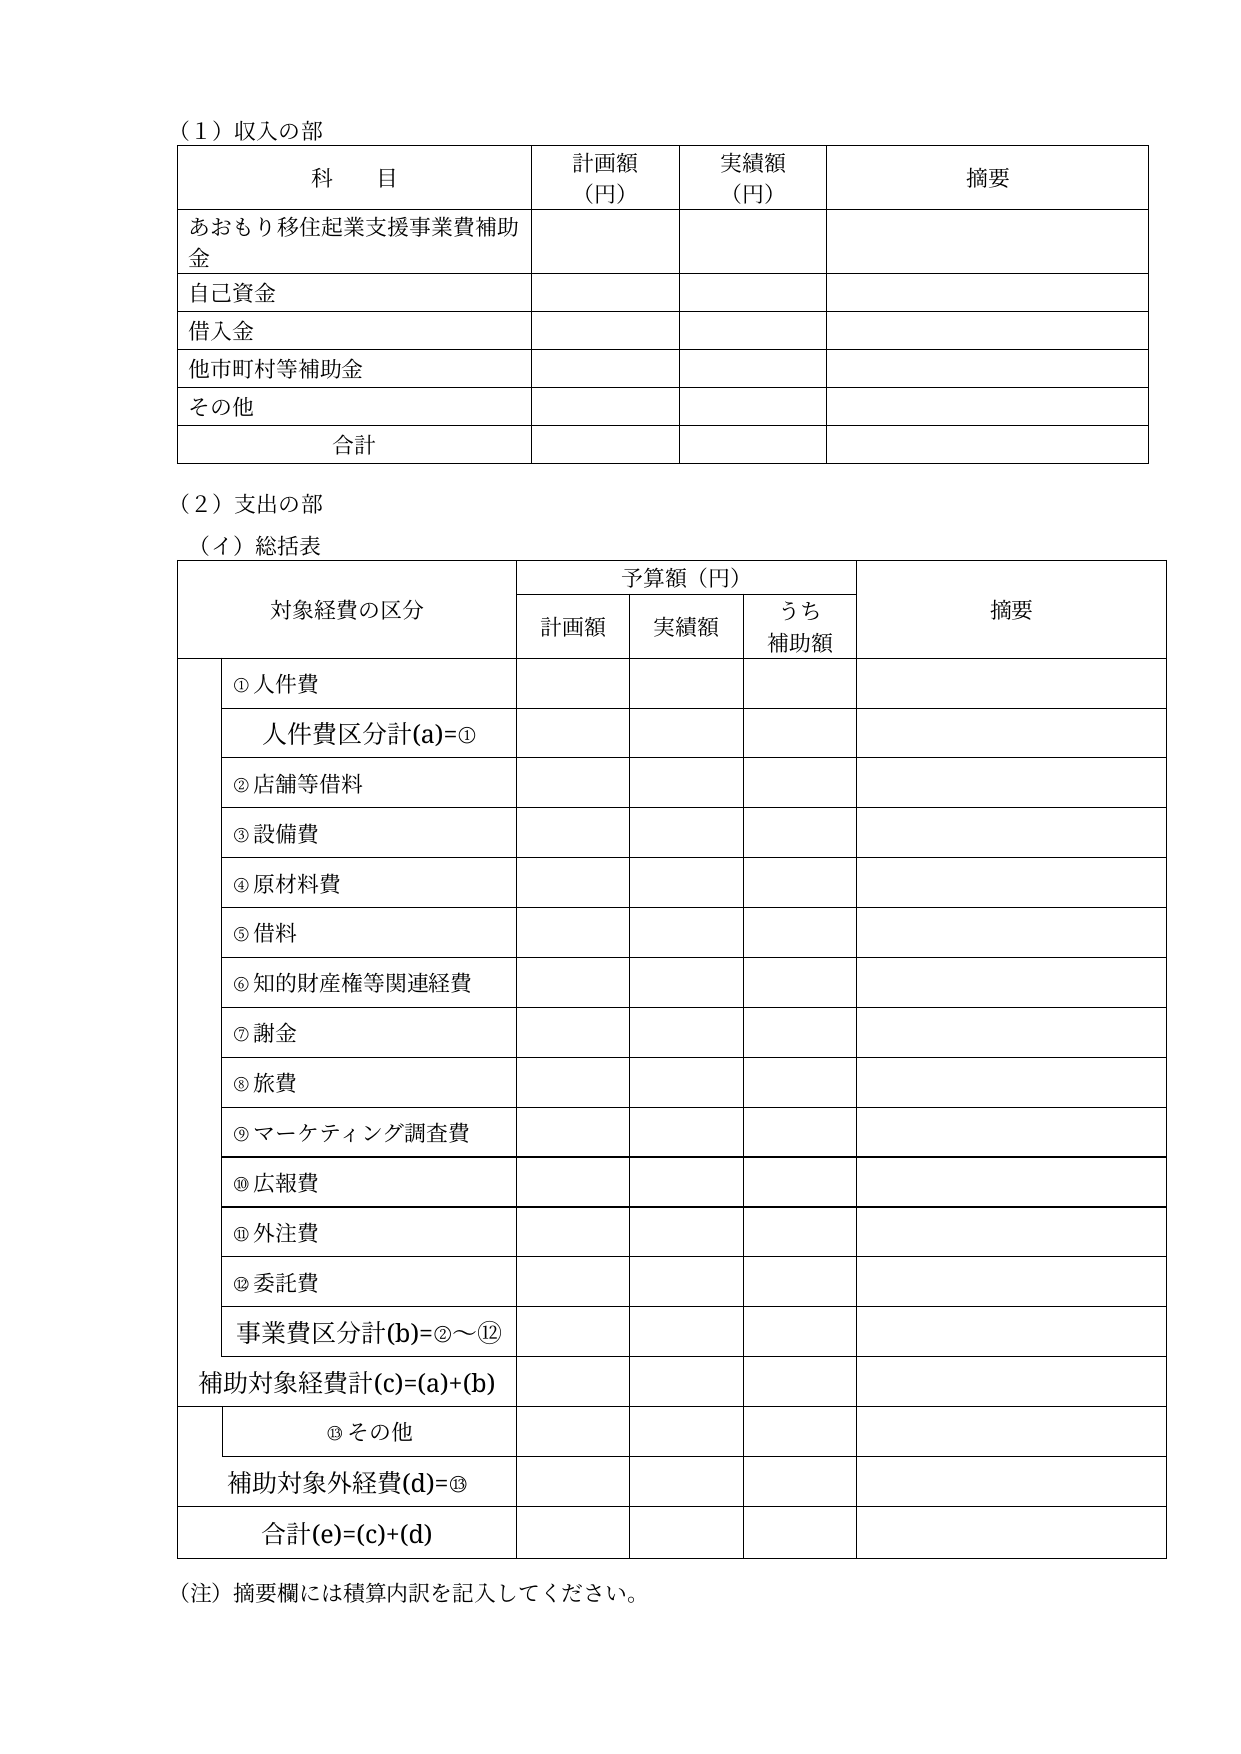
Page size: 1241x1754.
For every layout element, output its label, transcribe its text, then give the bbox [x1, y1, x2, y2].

table_cell [630, 1457, 743, 1506]
table_cell [744, 858, 856, 907]
table_cell [532, 312, 679, 349]
table_cell 事業費区分計(b)=②～⑫ [222, 1307, 516, 1356]
table_cell [680, 350, 826, 387]
table_cell [517, 1257, 629, 1306]
table_cell [517, 1158, 629, 1206]
text （１）収入の部 [148, 118, 1092, 145]
table_cell [517, 1507, 629, 1558]
table_cell [517, 758, 629, 807]
table_cell ③設備費 [222, 808, 516, 857]
table_cell [532, 388, 679, 425]
table_cell [744, 1058, 856, 1107]
table_cell ⑪外注費 [222, 1208, 516, 1256]
table_cell [630, 1307, 743, 1356]
table_cell 実績額 [630, 595, 743, 657]
table_cell ⑫委託費 [222, 1257, 516, 1306]
table_cell ⑨マーケティング調査費 [222, 1108, 516, 1156]
table_cell 人件費区分計(a)=① [222, 709, 516, 757]
table_cell [857, 908, 1166, 957]
table_cell [827, 426, 1148, 463]
table_cell [857, 659, 1166, 707]
table_cell [857, 958, 1166, 1007]
table_cell [517, 1357, 629, 1406]
table_cell ⑩広報費 [222, 1158, 516, 1206]
table_cell [630, 1158, 743, 1206]
table_cell [857, 1158, 1166, 1206]
table_cell 他市町村等補助金 [178, 350, 531, 387]
table_cell [857, 1457, 1166, 1506]
table_cell [178, 659, 221, 1356]
table_cell [630, 808, 743, 857]
table_cell ⑬その他 [223, 1407, 516, 1456]
table_cell [532, 426, 679, 463]
table_cell 合計(e)=(c)+(d) [178, 1507, 516, 1558]
table_cell [744, 1108, 856, 1156]
table_cell [744, 1507, 856, 1558]
table_cell [630, 709, 743, 757]
table_cell [744, 1158, 856, 1206]
table_cell [827, 350, 1148, 387]
table_cell [827, 210, 1148, 273]
table_cell [517, 1208, 629, 1256]
text （注）摘要欄には積算内訳を記入してください。 [148, 1576, 1092, 1608]
table_cell [630, 1108, 743, 1156]
table_cell [744, 958, 856, 1007]
table_cell [532, 350, 679, 387]
table_cell [744, 808, 856, 857]
table_cell [857, 858, 1166, 907]
table_cell [680, 388, 826, 425]
table_cell 借入金 [178, 312, 531, 349]
table_cell [857, 1008, 1166, 1057]
table_cell [744, 1457, 856, 1506]
table_cell ⑦謝金 [222, 1008, 516, 1057]
table_cell [857, 1307, 1166, 1356]
table_cell [744, 1257, 856, 1306]
table_cell [857, 709, 1166, 757]
table_cell 合計 [178, 426, 531, 463]
table_cell [517, 1058, 629, 1107]
text （２）支出の部 [148, 491, 1092, 517]
table_cell [630, 1357, 743, 1406]
table_cell [744, 1008, 856, 1057]
table_cell [532, 274, 679, 311]
table_cell [517, 1307, 629, 1356]
table_cell [857, 1507, 1166, 1558]
table_cell [517, 858, 629, 907]
table_cell [630, 858, 743, 907]
table_cell [857, 1407, 1166, 1456]
table_header 摘要 [827, 146, 1148, 209]
table_cell ⑥知的財産権等関連経費 [222, 958, 516, 1007]
table_cell [680, 312, 826, 349]
table_cell ⑧旅費 [222, 1058, 516, 1107]
table_cell [630, 1257, 743, 1306]
table_cell ④原材料費 [222, 858, 516, 907]
table_cell 補助対象経費計(c)=(a)+(b) [178, 1356, 516, 1406]
table_cell [517, 808, 629, 857]
table_cell [680, 210, 826, 273]
table_cell [517, 659, 629, 707]
table_header 摘要 [857, 561, 1166, 657]
table_cell [744, 659, 856, 707]
table_cell [680, 426, 826, 463]
table_cell [744, 1307, 856, 1356]
table_cell [517, 709, 629, 757]
table_cell ⑤借料 [222, 908, 516, 957]
table_cell [680, 274, 826, 311]
table_cell 補助対象外経費(d)=⑬ [178, 1456, 516, 1506]
table_cell [517, 1457, 629, 1506]
table_cell [630, 758, 743, 807]
table_header 実績額（円） [680, 146, 826, 209]
table_cell [857, 1208, 1166, 1256]
table_header 予算額（円） [517, 561, 856, 593]
table_cell [630, 1008, 743, 1057]
table_cell [517, 908, 629, 957]
table_cell [630, 659, 743, 707]
table_cell ②店舗等借料 [222, 758, 516, 807]
table_cell [178, 1407, 222, 1456]
table_cell あおもり移住起業支援事業費補助金 [178, 210, 531, 273]
table_cell [630, 1507, 743, 1558]
table_cell [744, 908, 856, 957]
table_cell [857, 1357, 1166, 1406]
table_cell [630, 1058, 743, 1107]
table_cell [744, 1407, 856, 1456]
text （イ）総括表 [148, 533, 1092, 560]
table_cell その他 [178, 388, 531, 425]
table_cell [827, 388, 1148, 425]
table_cell [630, 1208, 743, 1256]
table_cell 計画額 [517, 595, 629, 657]
table_cell [630, 908, 743, 957]
table_header 科 目 [178, 146, 531, 209]
table_cell [517, 1407, 629, 1456]
table_cell [630, 1407, 743, 1456]
table_cell うち 補助額 [744, 595, 856, 657]
table_cell [517, 958, 629, 1007]
table_cell [744, 709, 856, 757]
table_cell [857, 808, 1166, 857]
table_cell [532, 210, 679, 273]
table_cell [827, 274, 1148, 311]
table_cell [744, 1208, 856, 1256]
table_cell [517, 1108, 629, 1156]
table_header 対象経費の区分 [178, 561, 516, 657]
table_cell 自己資金 [178, 274, 531, 311]
table_cell [630, 958, 743, 1007]
table_cell ①人件費 [222, 659, 516, 707]
table_cell [857, 1108, 1166, 1156]
table_cell [857, 1058, 1166, 1107]
table_cell [744, 1357, 856, 1406]
table_header 計画額（円） [532, 146, 679, 209]
table_cell [517, 1008, 629, 1057]
table_cell [827, 312, 1148, 349]
table_cell [857, 1257, 1166, 1306]
table_cell [857, 758, 1166, 807]
table_cell [744, 758, 856, 807]
